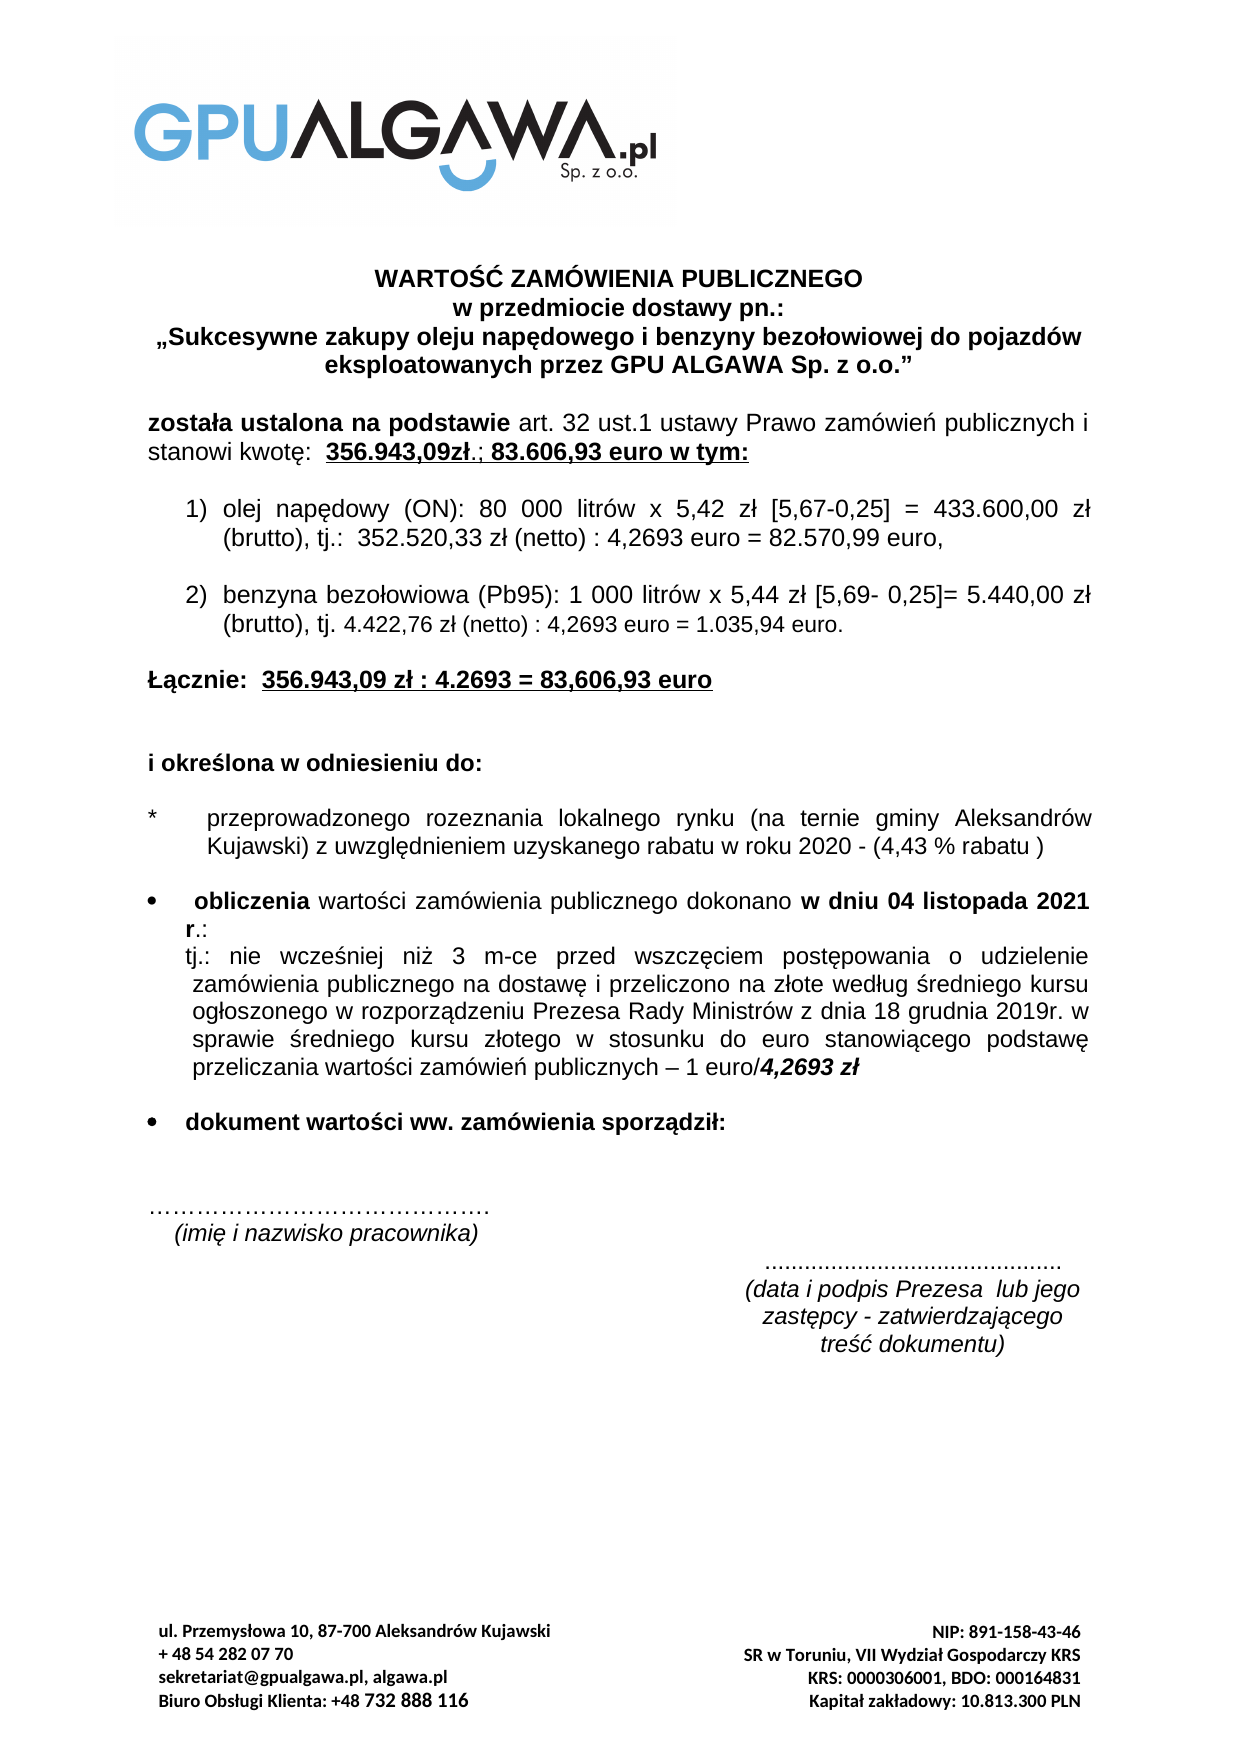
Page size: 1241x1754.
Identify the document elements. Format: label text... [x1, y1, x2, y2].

text została ustalona na podstawie art. 32 ust.1 ustawy Prawo zamówień publicznych i stanowi kwotę: 356.943,09zł.; 83.606,93 euro w tym: [148, 408, 1090, 466]
text WARTOŚĆ ZAMÓWIENIA PUBLICZNEGO [148, 264, 1090, 293]
text „Sukcesywne zakupy oleju napędowego i benzyny bezołowiowej do pojazdów eksploatowanych przez GPU ALGAWA Sp. z o.o.” [148, 322, 1090, 379]
text ............................................. (data i podpis Prezesa lub jego zastępcy - zatwierdzającego treść dokumentu) [738, 1247, 1090, 1357]
list dokument wartości ww. zamówienia sporządził: [148, 1108, 1090, 1135]
text (imię i nazwisko pracownika) [148, 1219, 1090, 1247]
text Łącznie: 356.943,09 zł : 4.2693 = 83,606,93 euro [148, 665, 1090, 694]
text tj.: nie wcześniej niż 3 m-ce przed wszczęciem postępowania o udzielenie zamówienia publicznego na dostawę i przeliczono na złote według średniego kursu ogłoszonego w rozporządzeniu Prezesa Rady Ministrów z dnia 18 grudnia 2019r. w sprawie średniego kursu złotego w stosunku do euro stanowiącego podstawę przeliczania wartości zamówień publicznych – 1 euro/4,2693 zł [185, 942, 1090, 1080]
picture [113, 36, 677, 227]
list obliczenia wartości zamówienia publicznego dokonano w dniu 04 listopada 2021 r.: [148, 887, 1090, 942]
list olej napędowy (ON): 80 000 litrów x 5,42 zł [5,67-0,25] = 433.600,00 zł (brutto), tj.: 352.520,33 zł (netto) : 4,2693 euro = 82.570,99 euro, [185, 494, 1093, 552]
text w przedmiocie dostawy pn.: [148, 293, 1090, 322]
text * przeprowadzonego rozeznania lokalnego rynku (na ternie gminy Aleksandrów Kujawski) z uwzględnieniem uzyskanego rabatu w roku 2020 - (4,43 % rabatu ) [148, 804, 1093, 859]
text i określona w odniesieniu do: [148, 749, 1090, 776]
text ……………………………………. [148, 1192, 1090, 1219]
list benzyna bezołowiowa (Pb95): 1 000 litrów x 5,44 zł [5,69- 0,25]= 5.440,00 zł (brutto), tj. 4.422,76 zł (netto) : 4,2693 euro = 1.035,94 euro. [185, 580, 1093, 637]
